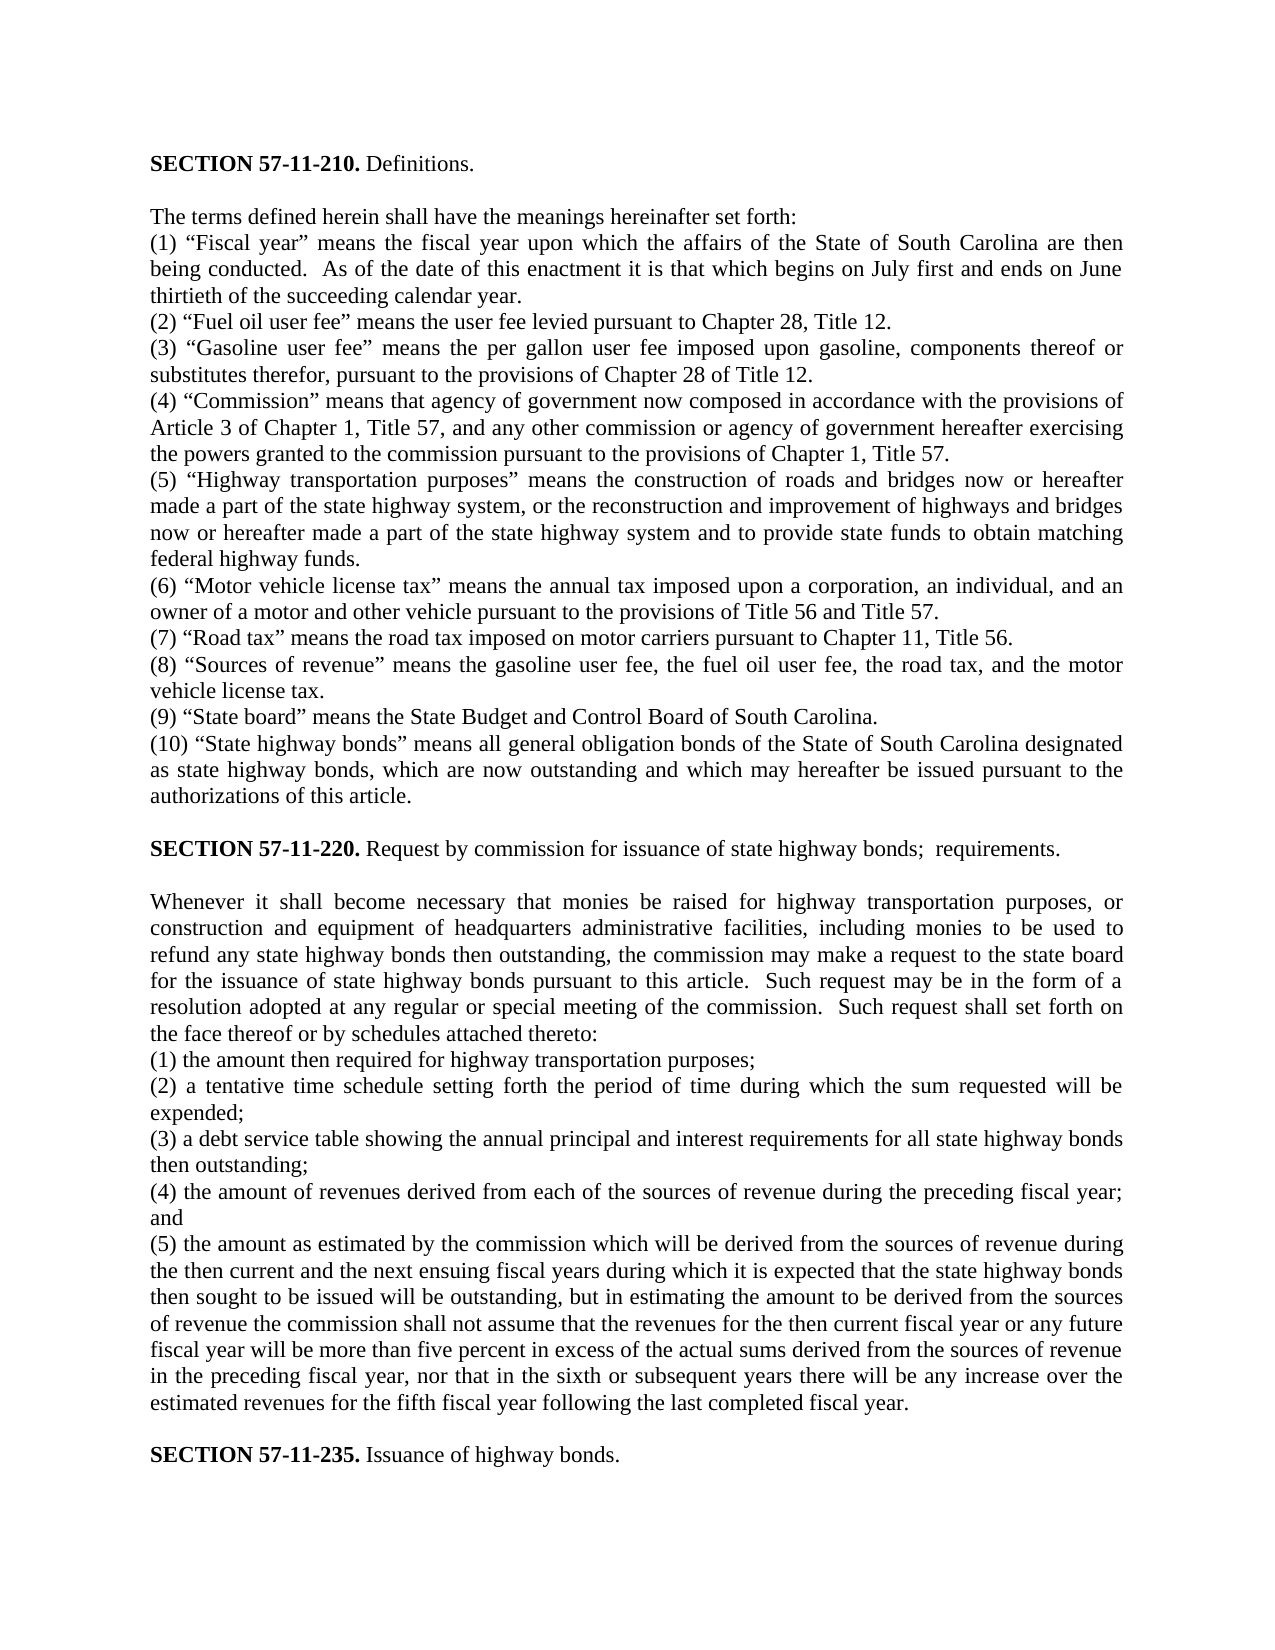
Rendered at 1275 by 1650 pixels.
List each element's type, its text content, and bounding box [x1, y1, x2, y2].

text (9) “State board” means the State Budget and Control Board of South Carolina. [150, 703, 1125, 730]
text (1) the amount then required for highway transportation purposes; [150, 1046, 1125, 1072]
text (4) “Commission” means that agency of government now composed in accordance with the provisions of Article 3 of Chapter 1, Title 57, and any other commission or agency of government hereafter exercising the powers granted to the commission pursuant to the provisions of Chapter 1, Title 57. [150, 387, 1125, 466]
text The terms defined herein shall have the meanings hereinafter set forth: [150, 203, 1125, 229]
text (4) the amount of revenues derived from each of the sources of revenue during the preceding fiscal year; and [150, 1178, 1125, 1231]
text SECTION 57-11-235. Issuance of highway bonds. [150, 1441, 1125, 1468]
text (2) a tentative time schedule setting forth the period of time during which the sum requested will be expended; [150, 1072, 1125, 1125]
text (8) “Sources of revenue” means the gasoline user fee, the fuel oil user fee, the road tax, and the motor vehicle license tax. [150, 651, 1125, 703]
text (3) “Gasoline user fee” means the per gallon user fee imposed upon gasoline, components thereof or substitutes therefor, pursuant to the provisions of Chapter 28 of Title 12. [150, 334, 1125, 387]
text (3) a debt service table showing the annual principal and interest requirements for all state highway bonds then outstanding; [150, 1125, 1125, 1178]
text Whenever it shall become necessary that monies be raised for highway transportation purposes, or construction and equipment of headquarters administrative facilities, including monies to be used to refund any state highway bonds then outstanding, the commission may make a request to the state board for the issuance of state highway bonds pursuant to this article. Such request may be in the form of a resolution adopted at any regular or special meeting of the commission. Such request shall set forth on the face thereof or by schedules attached thereto: [150, 888, 1125, 1046]
text (6) “Motor vehicle license tax” means the annual tax imposed upon a corporation, an individual, and an owner of a motor and other vehicle pursuant to the provisions of Title 56 and Title 57. [150, 572, 1125, 624]
text (1) “Fiscal year” means the fiscal year upon which the affairs of the State of South Carolina are then being conducted. As of the date of this enactment it is that which begins on July first and ends on June thirtieth of the succeeding calendar year. [150, 229, 1125, 308]
text (5) “Highway transportation purposes” means the construction of roads and bridges now or hereafter made a part of the state highway system, or the reconstruction and improvement of highways and bridges now or hereafter made a part of the state highway system and to provide state funds to obtain matching federal highway funds. [150, 466, 1125, 572]
text (10) “State highway bonds” means all general obligation bonds of the State of South Carolina designated as state highway bonds, which are now outstanding and which may hereafter be issued pursuant to the authorizations of this article. [150, 730, 1125, 809]
text SECTION 57-11-220. Request by commission for issuance of state highway bonds; requirements. [150, 835, 1125, 862]
text (5) the amount as estimated by the commission which will be derived from the sources of revenue during the then current and the next ensuing fiscal years during which it is expected that the state highway bonds then sought to be issued will be outstanding, but in estimating the amount to be derived from the sources of revenue the commission shall not assume that the revenues for the then current fiscal year or any future fiscal year will be more than five percent in excess of the actual sums derived from the sources of revenue in the preceding fiscal year, nor that in the sixth or subsequent years there will be any increase over the estimated revenues for the fifth fiscal year following the last completed fiscal year. [150, 1231, 1125, 1415]
text (2) “Fuel oil user fee” means the user fee levied pursuant to Chapter 28, Title 12. [150, 308, 1125, 334]
text SECTION 57-11-210. Definitions. [150, 150, 1125, 176]
text (7) “Road tax” means the road tax imposed on motor carriers pursuant to Chapter 11, Title 56. [150, 624, 1125, 651]
